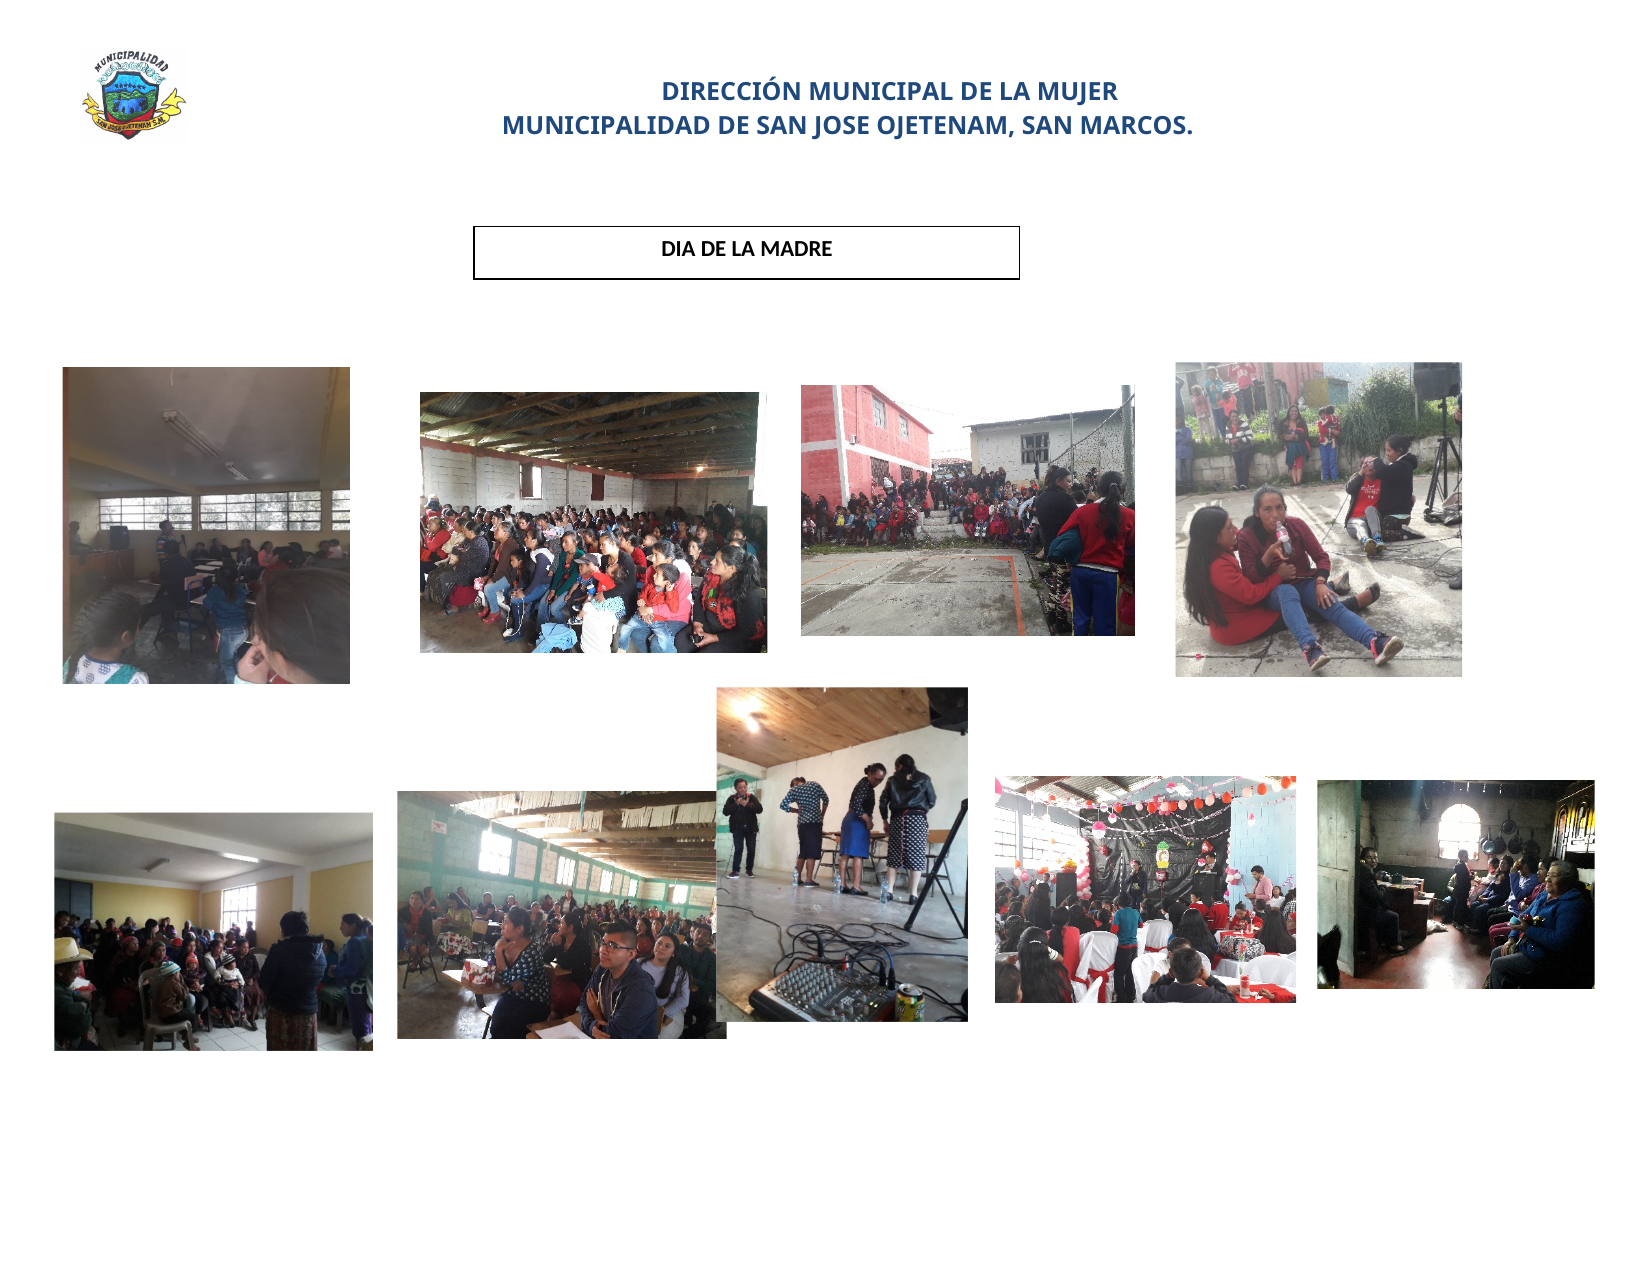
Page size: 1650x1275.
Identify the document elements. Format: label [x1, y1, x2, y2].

picture [995, 776, 1297, 1003]
picture [55, 813, 373, 1050]
picture [1317, 780, 1595, 989]
picture [420, 392, 768, 653]
picture [397, 688, 968, 1039]
picture [80, 47, 187, 147]
picture [1176, 363, 1463, 677]
picture [62, 367, 350, 684]
picture [801, 385, 1135, 636]
